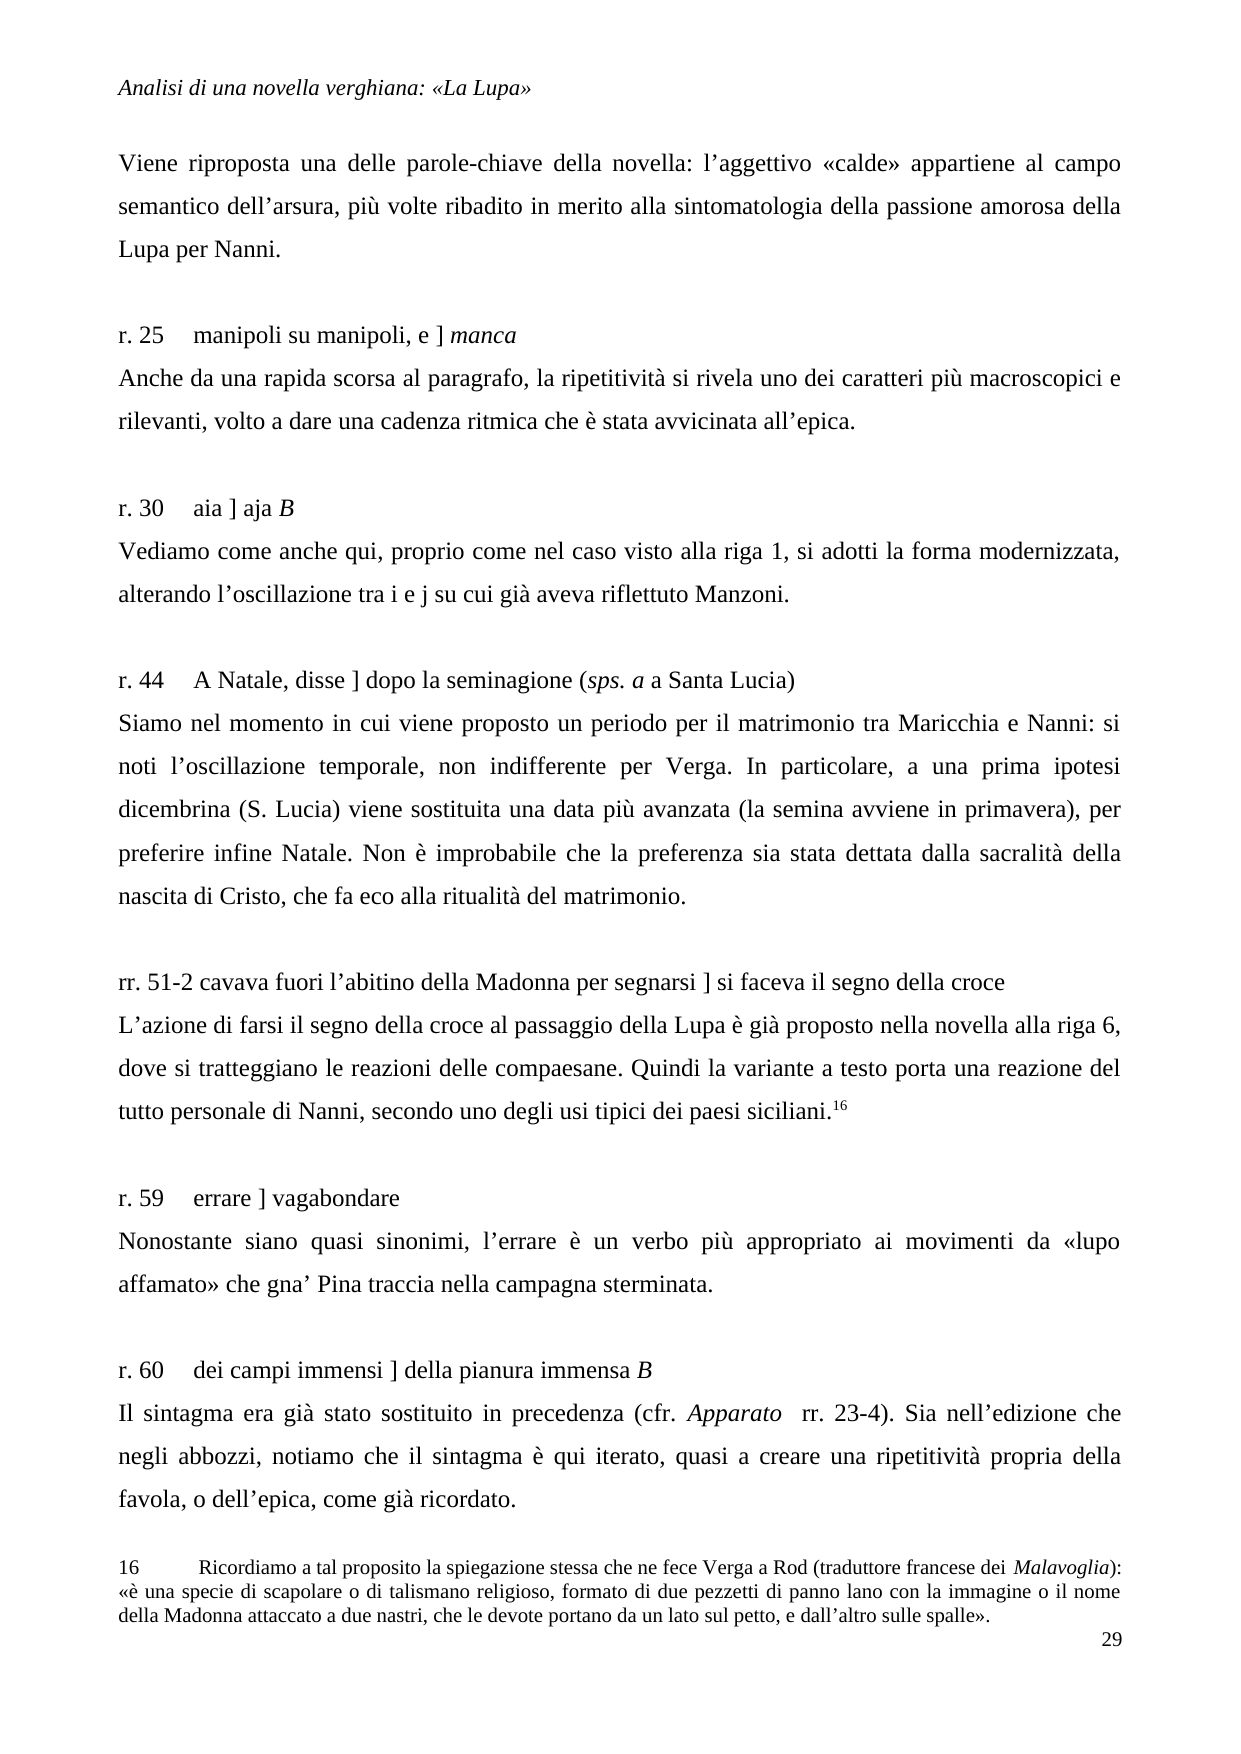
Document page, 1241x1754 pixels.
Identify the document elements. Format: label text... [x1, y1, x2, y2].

text L’azione di farsi il segno della croce al passaggio della Lupa è già proposto nella novella alla riga 6, dove si tratteggiano le reazioni delle compaesane. Quindi la variante a testo porta una reazione del tutto personale di Nanni, secondo uno degli usi tipici dei paesi siciliani. [118, 1010, 1122, 1125]
text rr. 51-2 cavava fuori l’abitino della Madonna per segnarsi ] si faceva il segno della croce [118, 967, 1122, 996]
text Viene riproposta una delle parole-chiave della novella: l’aggettivo «calde» appartiene al campo semantico dell’arsura, più volte ribadito in merito alla sintomatologia della passione amorosa della Lupa per Nanni. [118, 148, 1122, 263]
text Anche da una rapida scorsa al paragrafo, la ripetitività si rivela uno dei caratteri più macroscopici e rilevanti, volto a dare una cadenza ritmica che è stata avvicinata all’epica. [118, 363, 1122, 435]
text Nonostante siano quasi sinonimi, l’errare è un verbo più appropriato ai movimenti da «lupo affamato» che gna’ Pina traccia nella campagna sterminata. [118, 1226, 1122, 1298]
text r. 44 A Natale, disse ] dopo la seminagione (sps. a a Santa Lucia) [118, 665, 1122, 694]
text r. 30 aia ] aja B [118, 493, 1122, 521]
text r. 59 errare ] vagabondare [118, 1183, 1122, 1211]
text Il sintagma era già stato sostituito in precedenza (cfr. Apparato rr. 23-4). Sia nell’edizione che negli abbozzi, notiamo che il sintagma è qui iterato, quasi a creare una ripetitività propria della favola, o dell’epica, come già ricordato. [118, 1398, 1122, 1513]
text r. 25 manipoli su manipoli, e ] manca [118, 320, 1122, 349]
text Siamo nel momento in cui viene proposto un periodo per il matrimonio tra Maricchia e Nanni: si noti l’oscillazione temporale, non indifferente per Verga. In particolare, a una prima ipotesi dicembrina (S. Lucia) viene sostituita una data più avanzata (la semina avviene in primavera), per preferire infine Natale. Non è improbabile che la preferenza sia stata dettata dalla sacralità della nascita di Cristo, che fa eco alla ritualità del matrimonio. [118, 708, 1122, 909]
text r. 60 dei campi immensi ] della pianura immensa B [118, 1355, 1122, 1384]
text Vediamo come anche qui, proprio come nel caso visto alla riga 1, si adotti la forma modernizzata, alterando l’oscillazione tra i e j su cui già aveva riflettuto Manzoni. [118, 536, 1122, 608]
